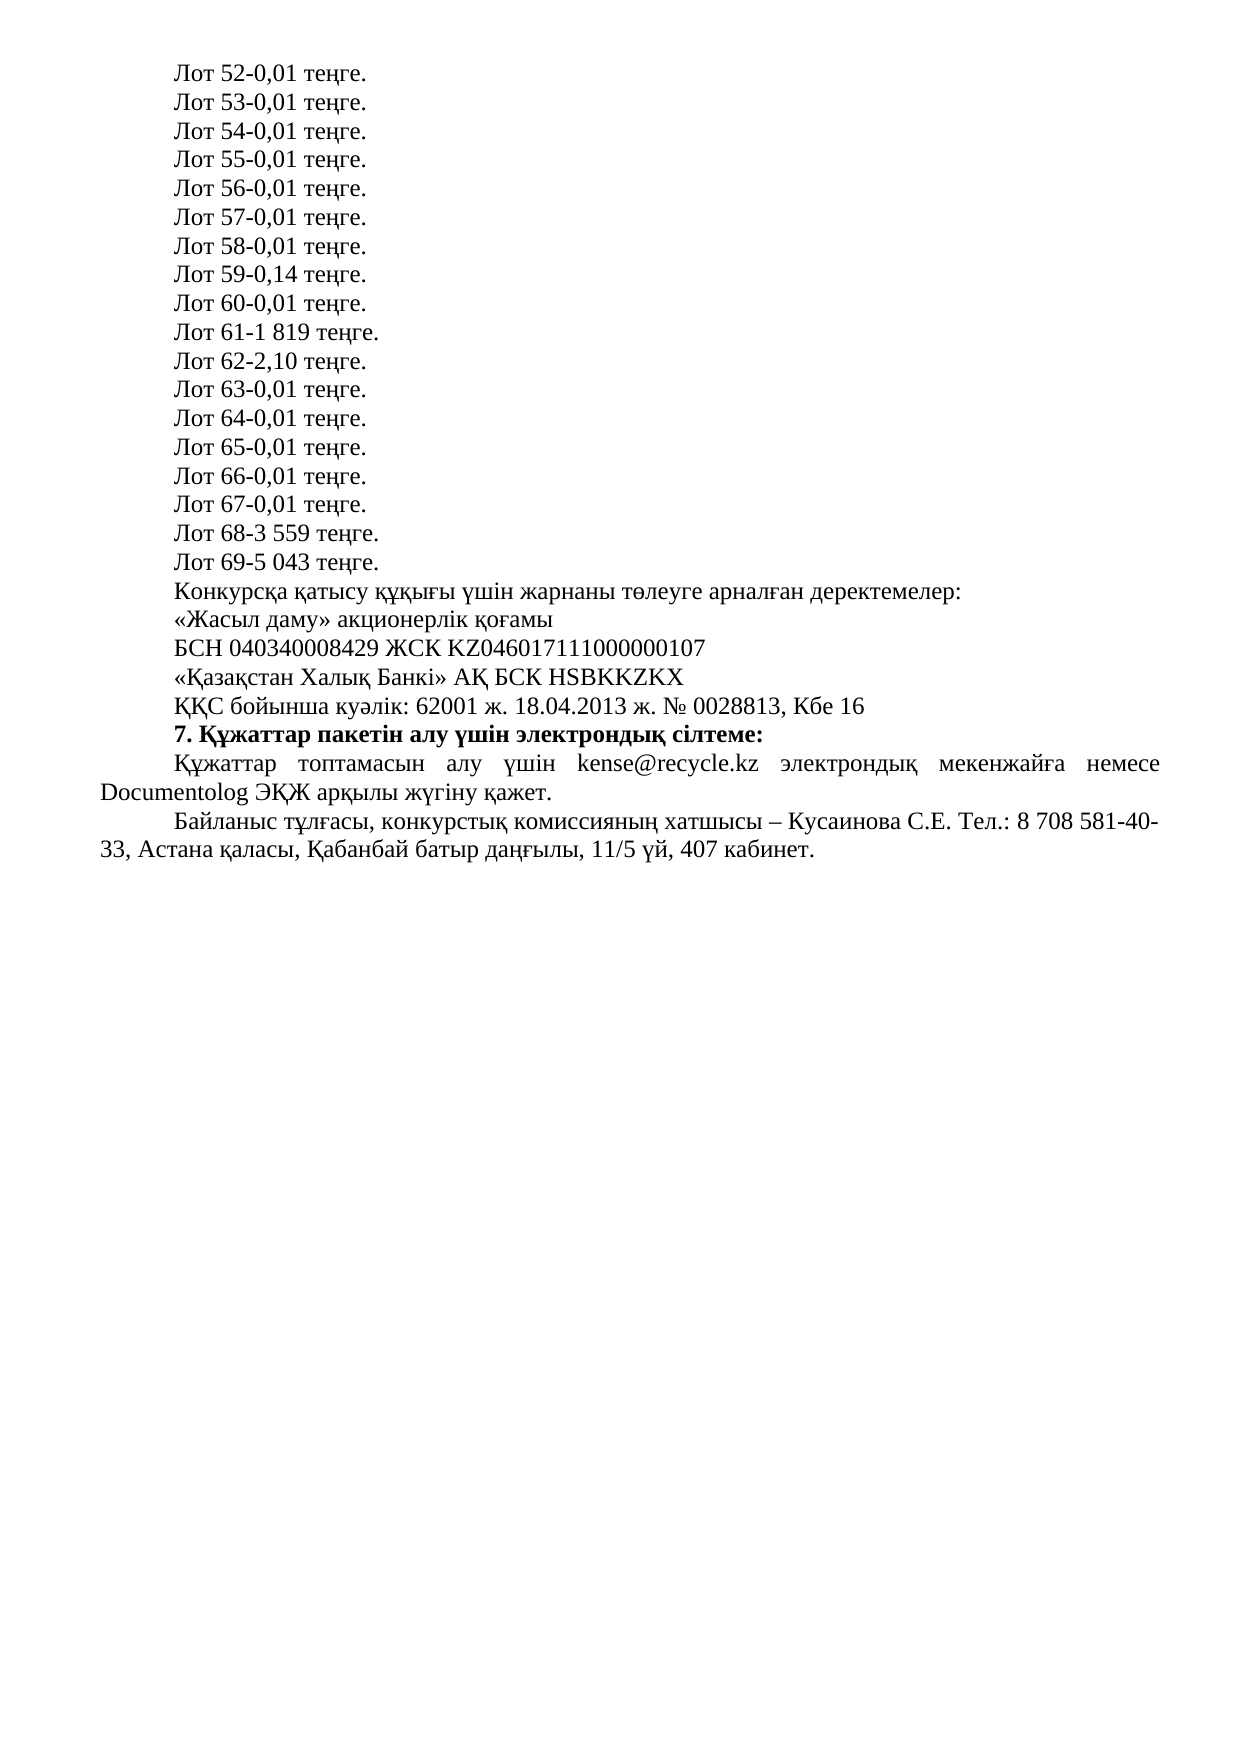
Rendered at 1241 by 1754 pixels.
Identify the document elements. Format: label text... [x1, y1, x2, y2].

text Лот 63-0,01 теңге. [100, 374, 1161, 403]
text Лот 68-3 559 теңге. [100, 518, 1161, 547]
text «Қазақстан Халық Банкі» АҚ БСК HSBKKZKX [100, 662, 1161, 691]
text Конкурсқа қатысу құқығы үшін жарнаны төлеуге арналған деректемелер: [100, 576, 1161, 604]
text Лот 54-0,01 теңге. [100, 116, 1161, 144]
text Лот 62-2,10 теңге. [100, 346, 1161, 374]
text Лот 57-0,01 теңге. [100, 202, 1161, 231]
text Лот 65-0,01 теңге. [100, 432, 1161, 461]
text «Жасыл даму» акционерлік қоғамы [100, 604, 1161, 633]
text Лот 52-0,01 теңге. [100, 58, 1161, 87]
text Лот 67-0,01 теңге. [100, 489, 1161, 518]
text Лот 66-0,01 теңге. [100, 461, 1161, 489]
text Лот 60-0,01 теңге. [100, 288, 1161, 317]
text Лот 55-0,01 теңге. [100, 144, 1161, 173]
text ҚҚС бойынша куәлік: 62001 ж. 18.04.2013 ж. № 0028813, Кбе 16 [100, 691, 1161, 719]
text Лот 59-0,14 теңге. [100, 259, 1161, 288]
text БСН 040340008429 ЖСК KZ046017111000000107 [100, 633, 1161, 662]
text Лот 61-1 819 теңге. [100, 317, 1161, 346]
text 7. Құжаттар пакетін алу үшін электрондық сілтеме: [100, 719, 1161, 748]
text Лот 53-0,01 теңге. [100, 87, 1161, 116]
text Құжаттар топтамасын алу үшін kense@recycle.kz электрондық мекенжайға немесе Documentolog ЭҚЖ арқылы жүгіну қажет. [100, 748, 1161, 806]
text Лот 64-0,01 теңге. [100, 403, 1161, 432]
text Лот 56-0,01 теңге. [100, 173, 1161, 202]
text Лот 58-0,01 теңге. [100, 231, 1161, 259]
text Байланыс тұлғасы, конкурстық комиссияның хатшысы – Кусаинова С.Е. Тел.: 8 708 581-40-33, Астана қаласы, Қабанбай батыр даңғылы, 11/5 үй, 407 кабинет. [100, 806, 1161, 863]
text Лот 69-5 043 теңге. [100, 547, 1161, 576]
